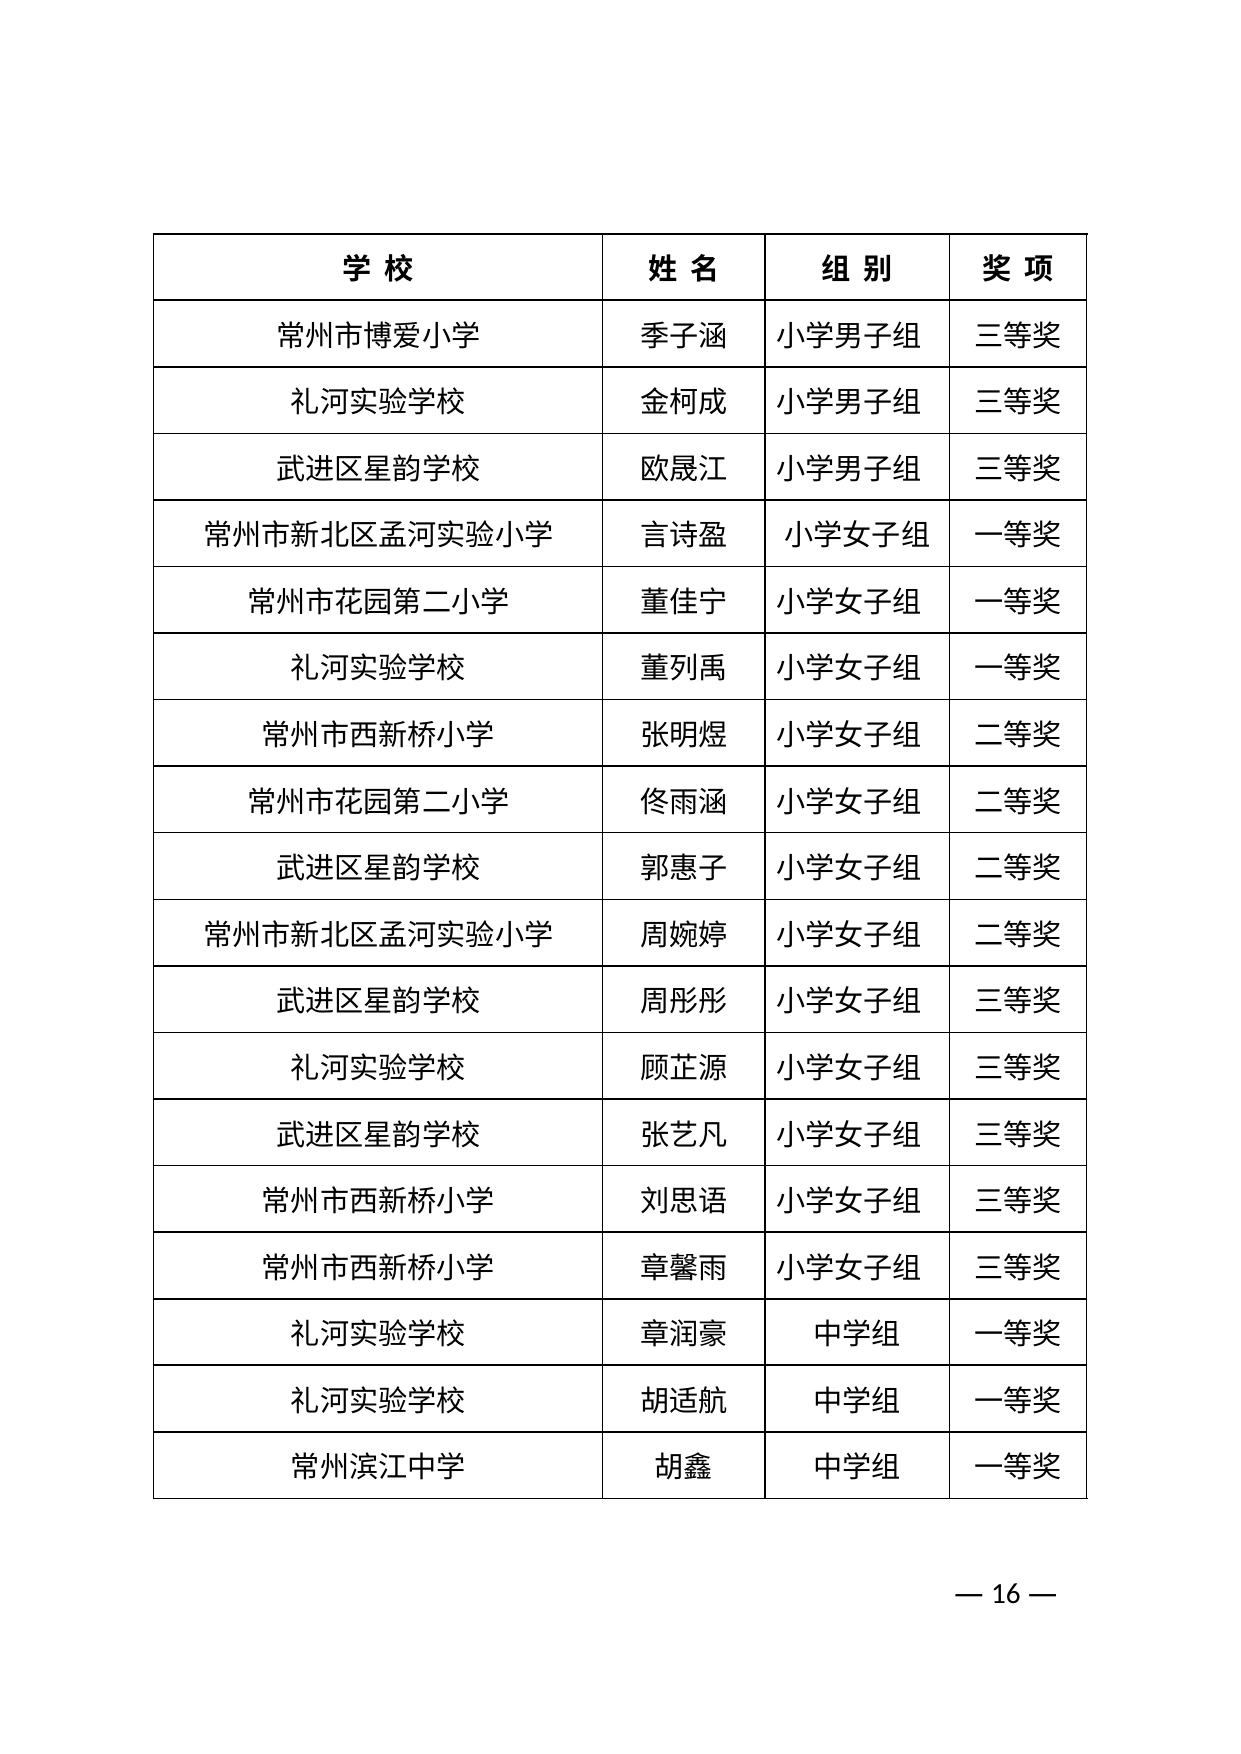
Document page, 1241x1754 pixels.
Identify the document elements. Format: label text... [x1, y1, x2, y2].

table_cell 小学男子组 [766, 434, 949, 499]
table_cell 二等奖 [950, 700, 1086, 765]
table_cell 礼河实验学校 [154, 634, 602, 699]
table_cell 礼河实验学校 [154, 368, 602, 432]
table_cell 武进区星韵学校 [154, 434, 602, 499]
table_cell 胡鑫 [603, 1433, 764, 1497]
table_cell 三等奖 [950, 1033, 1086, 1098]
table_cell 张艺凡 [603, 1100, 764, 1165]
table_cell 小学女子组 [766, 1166, 949, 1231]
table_cell 二等奖 [950, 767, 1086, 832]
table_cell 周婉婷 [603, 900, 764, 965]
table_cell 董列禹 [603, 634, 764, 699]
table_cell 小学女子组 [766, 1100, 949, 1165]
table_cell 一等奖 [950, 634, 1086, 699]
table_cell 礼河实验学校 [154, 1300, 602, 1364]
table_cell 顾芷源 [603, 1033, 764, 1098]
table_cell 常州市博爱小学 [154, 301, 602, 366]
table_cell 小学女子组 [766, 967, 949, 1032]
table_cell 中学组 [766, 1433, 949, 1497]
table_cell 常州市西新桥小学 [154, 1233, 602, 1298]
table_cell 小学男子组 [766, 301, 949, 366]
table_cell 小学女子组 [766, 1233, 949, 1298]
table_cell 小学男子组 [766, 368, 949, 432]
table_cell 小学女子组 [766, 1033, 949, 1098]
table_cell 三等奖 [950, 368, 1086, 432]
table_cell 常州市花园第二小学 [154, 767, 602, 832]
table_cell 中学组 [766, 1366, 949, 1431]
table_cell 欧晟江 [603, 434, 764, 499]
table_cell 常州市西新桥小学 [154, 1166, 602, 1231]
table_cell 三等奖 [950, 1233, 1086, 1298]
table_cell 武进区星韵学校 [154, 833, 602, 898]
table_cell 周彤彤 [603, 967, 764, 1032]
table_cell 佟雨涵 [603, 767, 764, 832]
table_cell 常州市花园第二小学 [154, 567, 602, 632]
table_cell 小学女子组 [766, 900, 949, 965]
table_cell 礼河实验学校 [154, 1366, 602, 1431]
table_cell 三等奖 [950, 434, 1086, 499]
table_header 学 校 [154, 235, 602, 299]
table_cell 常州市西新桥小学 [154, 700, 602, 765]
table_cell 刘思语 [603, 1166, 764, 1231]
table_cell 三等奖 [950, 967, 1086, 1032]
table_cell 三等奖 [950, 1100, 1086, 1165]
table_cell 小学女子组 [766, 767, 949, 832]
table_cell 一等奖 [950, 1433, 1086, 1497]
table_header 奖 项 [950, 235, 1086, 299]
table_cell 常州滨江中学 [154, 1433, 602, 1497]
table_cell 中学组 [766, 1300, 949, 1364]
table_header 姓 名 [603, 235, 764, 299]
table_cell 言诗盈 [603, 501, 764, 566]
table_cell 小学女子组 [766, 567, 949, 632]
table_cell 一等奖 [950, 567, 1086, 632]
table_cell 二等奖 [950, 900, 1086, 965]
table_cell 三等奖 [950, 301, 1086, 366]
table_cell 二等奖 [950, 833, 1086, 898]
table_cell 武进区星韵学校 [154, 1100, 602, 1165]
table_cell 郭惠子 [603, 833, 764, 898]
table_cell 一等奖 [950, 1366, 1086, 1431]
table_cell 季子涵 [603, 301, 764, 366]
table_cell 一等奖 [950, 1300, 1086, 1364]
table_cell 武进区星韵学校 [154, 967, 602, 1032]
table_cell 胡适航 [603, 1366, 764, 1431]
table_cell 一等奖 [950, 501, 1086, 566]
table_header 组 别 [766, 235, 949, 299]
table_cell 常州市新北区孟河实验小学 [154, 501, 602, 566]
table_cell 章馨雨 [603, 1233, 764, 1298]
table_cell 三等奖 [950, 1166, 1086, 1231]
table_cell 常州市新北区孟河实验小学 [154, 900, 602, 965]
table_cell 章润豪 [603, 1300, 764, 1364]
table_cell 董佳宁 [603, 567, 764, 632]
table_cell 张明煜 [603, 700, 764, 765]
table_cell 小学女子组 [766, 634, 949, 699]
table_cell 金柯成 [603, 368, 764, 432]
table_cell 小学女子组 [766, 501, 949, 566]
table_cell 小学女子组 [766, 700, 949, 765]
table_cell 小学女子组 [766, 833, 949, 898]
table_cell 礼河实验学校 [154, 1033, 602, 1098]
